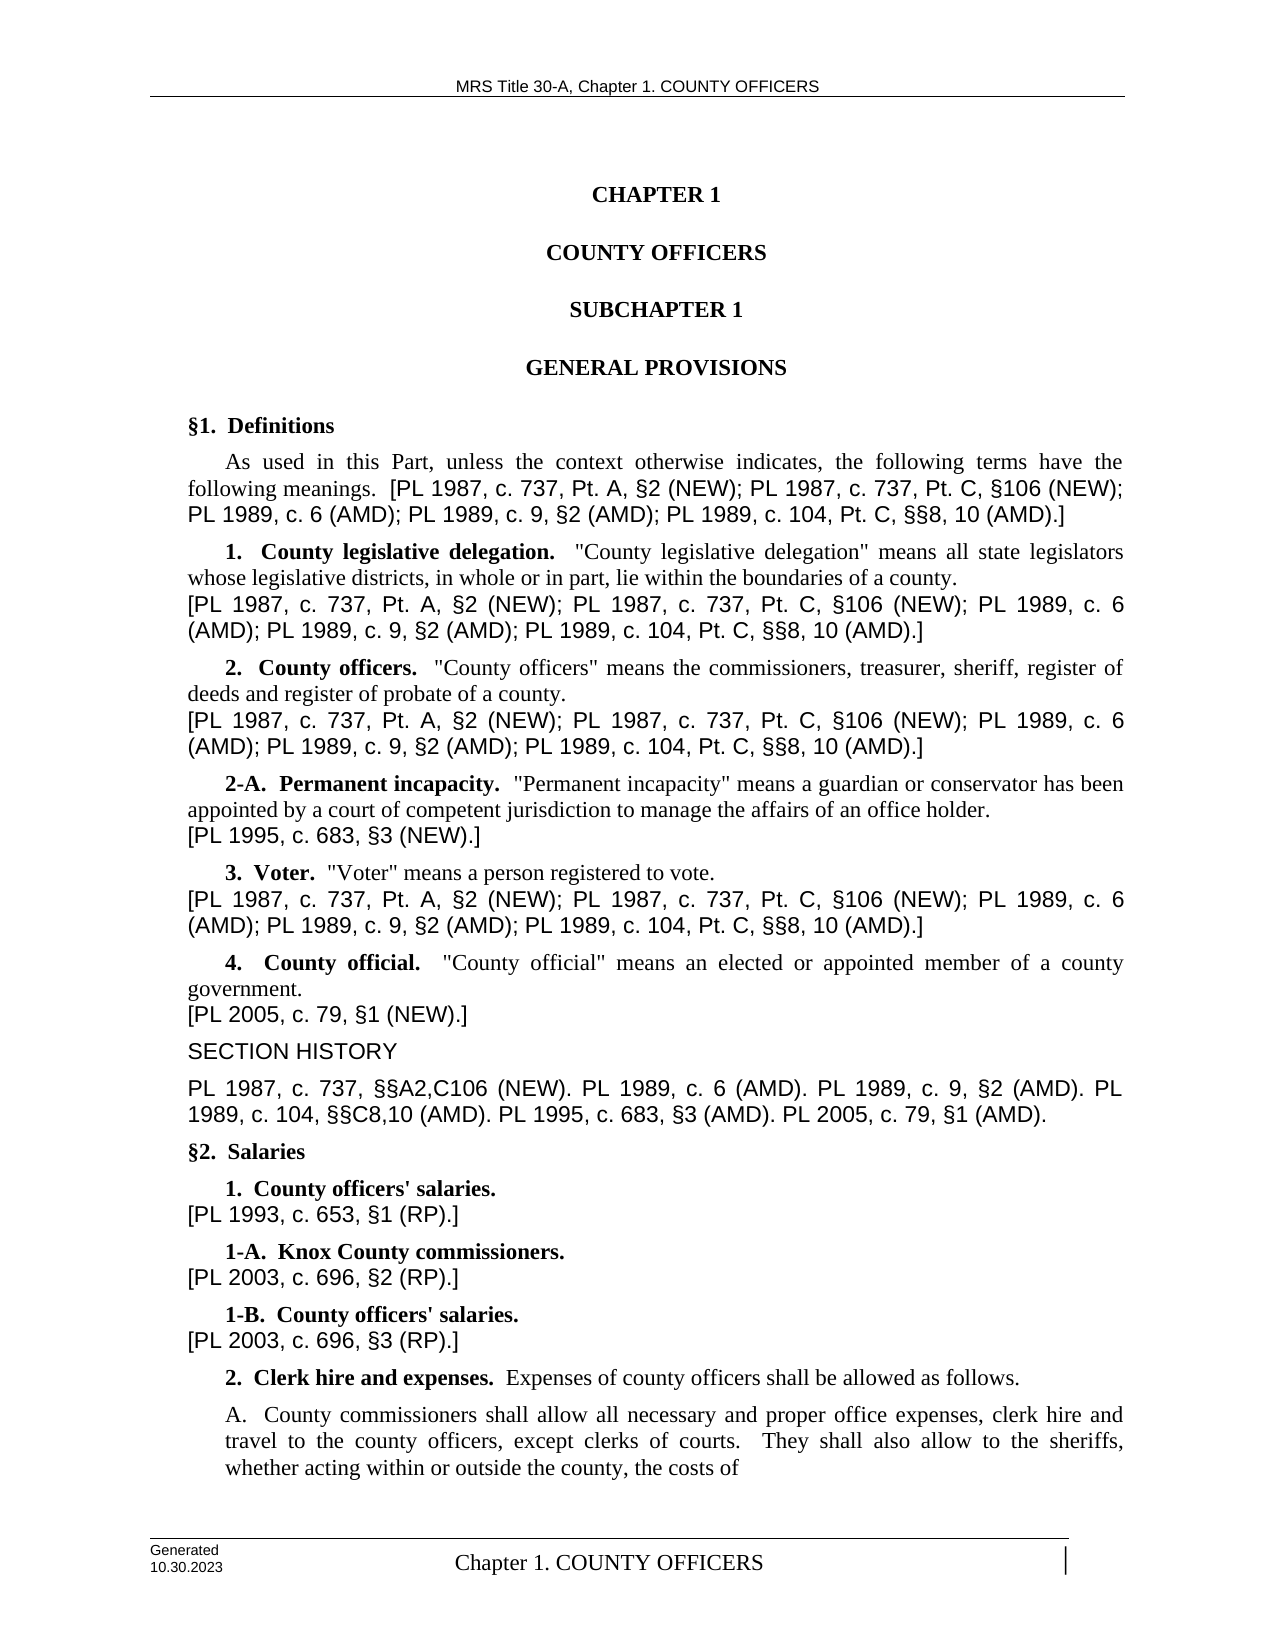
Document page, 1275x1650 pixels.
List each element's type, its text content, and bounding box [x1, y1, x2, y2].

text 1-A. Knox County commissioners. [187, 1238, 1125, 1264]
text 3. Voter. "Voter" means a person registered to vote. [187, 859, 1125, 886]
text [PL 1987, c. 737, Pt. A, §2 (NEW); PL 1987, c. 737, Pt. C, §106 (NEW); PL 1989, c. 6 (AMD); PL 1989, c. 9, §2 (AMD); PL 1989, c. 104, Pt. C, §§8, 10 (AMD).] [187, 591, 1125, 643]
text 2-A. Permanent incapacity. "Permanent incapacity" means a guardian or conservator has been appointed by a court of competent jurisdiction to manage the affairs of an office holder. [187, 770, 1125, 822]
text PL 1987, c. 737, §§A2,C106 (NEW). PL 1989, c. 6 (AMD). PL 1989, c. 9, §2 (AMD). PL 1989, c. 104, §§C8,10 (AMD). PL 1995, c. 683, §3 (AMD). PL 2005, c. 79, §1 (AMD). [187, 1075, 1125, 1128]
text 4. County official. "County official" means an elected or appointed member of a county government. [187, 949, 1125, 1001]
text SUBCHAPTER 1 [187, 296, 1125, 323]
text GENERAL PROVISIONS [187, 354, 1125, 380]
text [PL 2003, c. 696, §3 (RP).] [187, 1327, 1125, 1354]
text As used in this Part, unless the context otherwise indicates, the following terms have the following meanings. [PL 1987, c. 737, Pt. A, §2 (NEW); PL 1987, c. 737, Pt. C, §106 (NEW); PL 1989, c. 6 (AMD); PL 1989, c. 9, §2 (AMD); PL 1989, c. 104, Pt. C, §§8, 10 (AMD).] [187, 448, 1125, 528]
text 1. County officers' salaries. [187, 1175, 1125, 1201]
text [PL 2003, c. 696, §2 (RP).] [187, 1264, 1125, 1291]
text [PL 1987, c. 737, Pt. A, §2 (NEW); PL 1987, c. 737, Pt. C, §106 (NEW); PL 1989, c. 6 (AMD); PL 1989, c. 9, §2 (AMD); PL 1989, c. 104, Pt. C, §§8, 10 (AMD).] [187, 707, 1125, 759]
text 1-B. County officers' salaries. [187, 1301, 1125, 1327]
text [PL 2005, c. 79, §1 (NEW).] [187, 1001, 1125, 1028]
text CHAPTER 1 [187, 181, 1125, 208]
text SECTION HISTORY [187, 1038, 1125, 1064]
text 2. County officers. "County officers" means the commissioners, treasurer, sheriff, register of deeds and register of probate of a county. [187, 654, 1125, 707]
text 1. County legislative delegation. "County legislative delegation" means all state legislators whose legislative districts, in whole or in part, lie within the boundaries of a county. [187, 538, 1125, 591]
text [PL 1987, c. 737, Pt. A, §2 (NEW); PL 1987, c. 737, Pt. C, §106 (NEW); PL 1989, c. 6 (AMD); PL 1989, c. 9, §2 (AMD); PL 1989, c. 104, Pt. C, §§8, 10 (AMD).] [187, 886, 1125, 938]
text 2. Clerk hire and expenses. Expenses of county officers shall be allowed as follows. [187, 1364, 1125, 1391]
text A. County commissioners shall allow all necessary and proper office expenses, clerk hire and travel to the county officers, except clerks of courts. They shall also allow to the sheriffs, whether acting within or outside the county, the costs of [225, 1401, 1125, 1480]
text COUNTY OFFICERS [187, 239, 1125, 265]
text [PL 1995, c. 683, §3 (NEW).] [187, 822, 1125, 849]
text §2. Salaries [187, 1138, 1125, 1164]
text §1. Definitions [187, 412, 1125, 438]
text [PL 1993, c. 653, §1 (RP).] [187, 1201, 1125, 1227]
